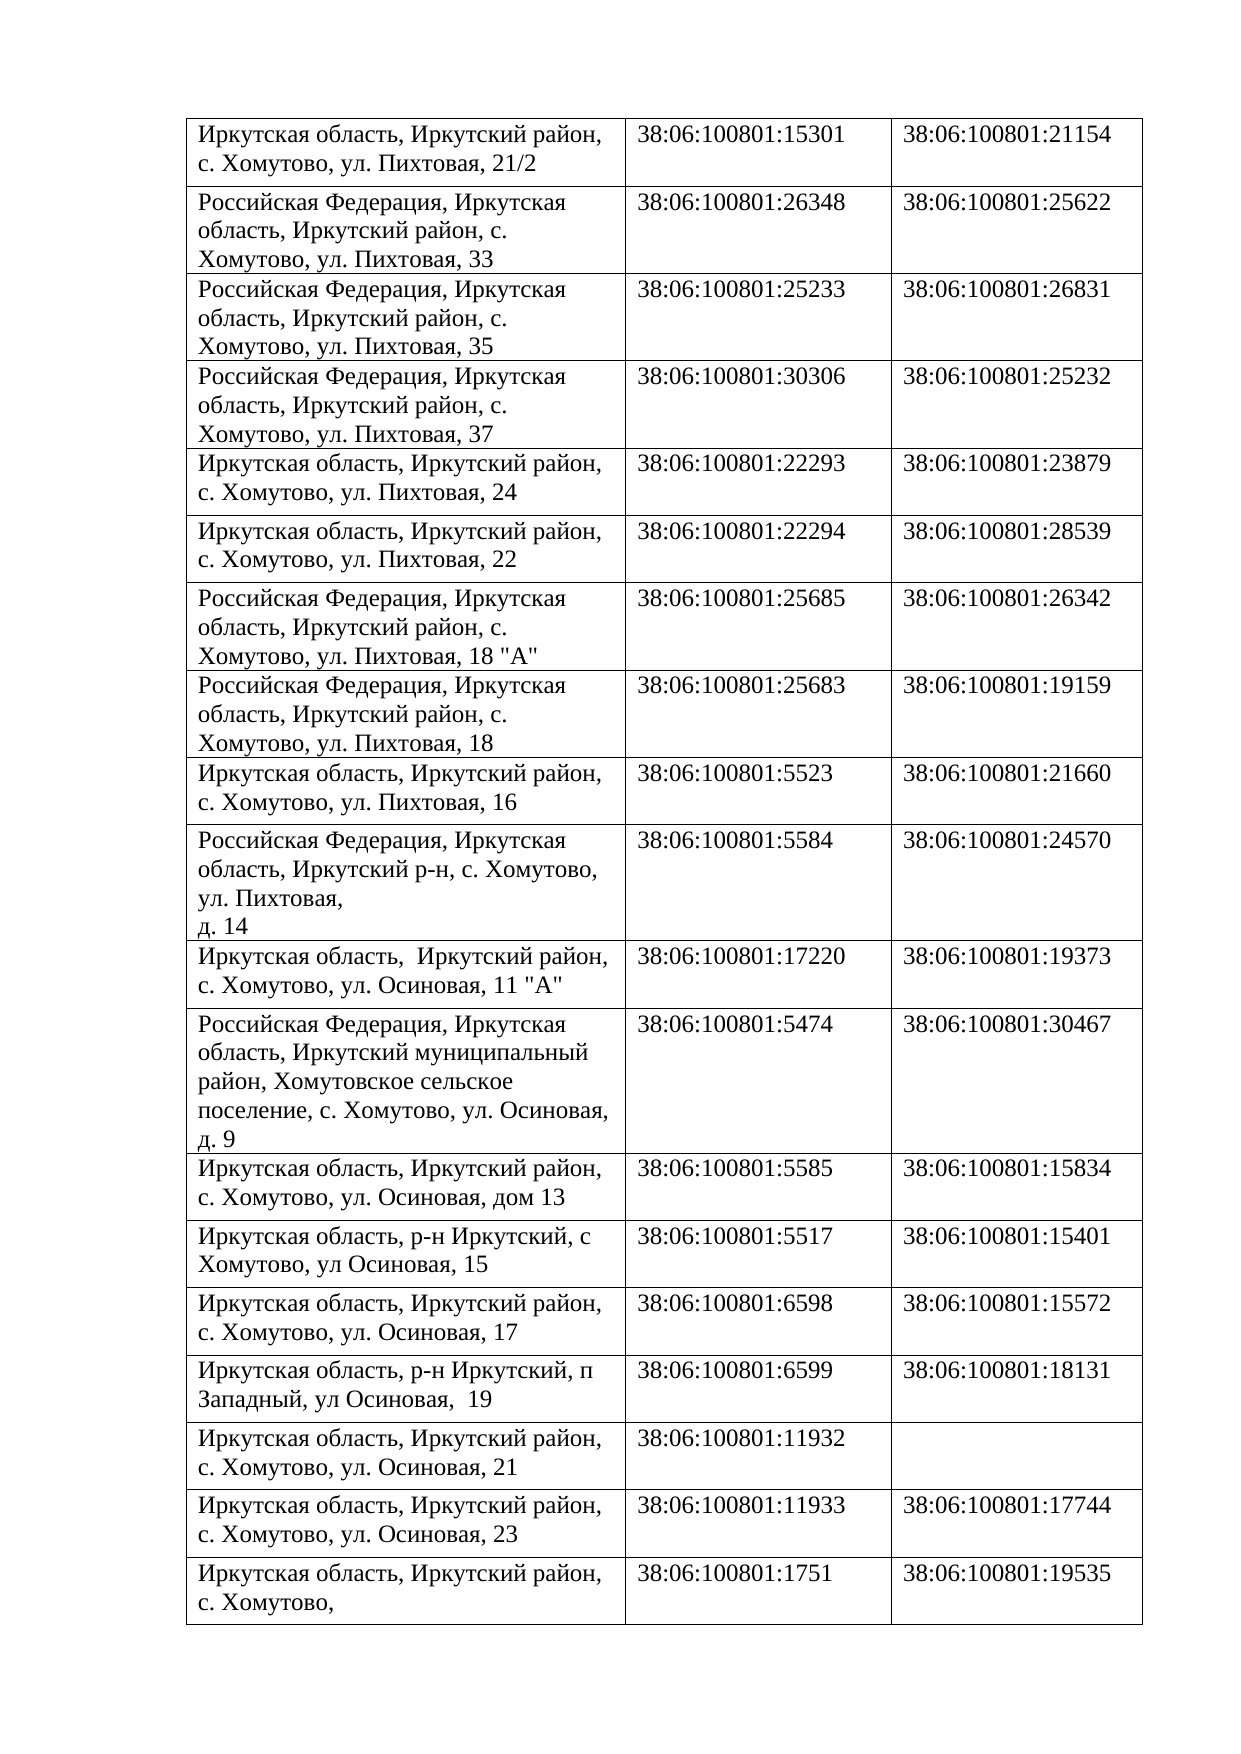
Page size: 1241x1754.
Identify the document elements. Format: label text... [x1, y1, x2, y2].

table_cell Иркутская область, р-н Иркутский, с Хомутово, ул Осиновая, 15 [187, 1221, 625, 1287]
table_cell 38:06:100801:25233 [626, 274, 891, 360]
table_cell 38:06:100801:6599 [626, 1356, 891, 1422]
table_cell Иркутская область, Иркутский район, с. Хомутово, ул. Осиновая, 21 [187, 1423, 625, 1489]
table_cell 38:06:100801:11932 [626, 1423, 891, 1489]
table_cell Российская Федерация, Иркутская область, Иркутский муниципальный район, Хомутовское сельское поселение, с. Хомутово, ул. Осиновая, д. 9 [187, 1009, 625, 1152]
table_cell 38:06:100801:22294 [626, 516, 891, 582]
table_cell 38:06:100801:24570 [892, 825, 1142, 940]
table_cell Российская Федерация, Иркутская область, Иркутский р-н, с. Хомутово, ул. Пихтовая, д. 14 [187, 825, 625, 940]
table_cell Иркутская область, Иркутский район, с. Хомутово, ул. Пихтовая, 21/2 [187, 119, 625, 186]
table_cell Иркутская область, Иркутский район, с. Хомутово, ул. Осиновая, 17 [187, 1288, 625, 1354]
table_cell 38:06:100801:22293 [626, 449, 891, 515]
table_cell 38:06:100801:5517 [626, 1221, 891, 1287]
table_cell 38:06:100801:25683 [626, 671, 891, 757]
table_cell 38:06:100801:30306 [626, 361, 891, 447]
table_cell 38:06:100801:5584 [626, 825, 891, 940]
table_cell 38:06:100801:21154 [892, 119, 1142, 186]
table_cell 38:06:100801:15301 [626, 119, 891, 186]
table_cell 38:06:100801:1751 [626, 1558, 891, 1624]
table_cell Российская Федерация, Иркутская область, Иркутский район, с. Хомутово, ул. Пихтовая, 37 [187, 361, 625, 447]
table_cell 38:06:100801:28539 [892, 516, 1142, 582]
table_cell 38:06:100801:30467 [892, 1009, 1142, 1152]
table_cell Российская Федерация, Иркутская область, Иркутский район, с. Хомутово, ул. Пихтовая, 35 [187, 274, 625, 360]
table_cell 38:06:100801:5523 [626, 758, 891, 824]
table_cell 38:06:100801:25622 [892, 187, 1142, 273]
table_cell Иркутская область, Иркутский район, с. Хомутово, ул. Осиновая, 23 [187, 1490, 625, 1557]
table_cell 38:06:100801:5474 [626, 1009, 891, 1152]
table_cell 38:06:100801:15834 [892, 1154, 1142, 1220]
table_cell Иркутская область, Иркутский район, с. Хомутово, ул. Пихтовая, 22 [187, 516, 625, 582]
table_cell Российская Федерация, Иркутская область, Иркутский район, с. Хомутово, ул. Пихтовая, 33 [187, 187, 625, 273]
table_cell Иркутская область, Иркутский район, с. Хомутово, ул. Осиновая, дом 13 [187, 1154, 625, 1220]
table_cell 38:06:100801:19159 [892, 671, 1142, 757]
table_cell Иркутская область, р-н Иркутский, п Западный, ул Осиновая, 19 [187, 1356, 625, 1422]
table_cell 38:06:100801:23879 [892, 449, 1142, 515]
table_cell [892, 1423, 1142, 1489]
table_cell 38:06:100801:17744 [892, 1490, 1142, 1557]
table_cell 38:06:100801:26831 [892, 274, 1142, 360]
table_cell 38:06:100801:25685 [626, 583, 891, 669]
table_cell 38:06:100801:18131 [892, 1356, 1142, 1422]
table_cell Иркутская область, Иркутский район, с. Хомутово, ул. Пихтовая, 16 [187, 758, 625, 824]
table_cell 38:06:100801:26342 [892, 583, 1142, 669]
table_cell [187, 1558, 625, 1624]
table_cell 38:06:100801:15572 [892, 1288, 1142, 1354]
table_cell Российская Федерация, Иркутская область, Иркутский район, с. Хомутово, ул. Пихтовая, 18 [187, 671, 625, 757]
table_cell 38:06:100801:21660 [892, 758, 1142, 824]
table_cell Иркутская область, Иркутский район, с. Хомутово, ул. Пихтовая, 24 [187, 449, 625, 515]
table_cell 38:06:100801:15401 [892, 1221, 1142, 1287]
table_cell 38:06:100801:5585 [626, 1154, 891, 1220]
table_cell 38:06:100801:25232 [892, 361, 1142, 447]
table_cell 38:06:100801:11933 [626, 1490, 891, 1557]
table_cell Иркутская область, Иркутский район, с. Хомутово, ул. Осиновая, 11 "А" [187, 941, 625, 1008]
table_cell 38:06:100801:26348 [626, 187, 891, 273]
table_cell Российская Федерация, Иркутская область, Иркутский район, с. Хомутово, ул. Пихтовая, 18 "А" [187, 583, 625, 669]
table_cell 38:06:100801:17220 [626, 941, 891, 1008]
table_cell 38:06:100801:19535 [892, 1558, 1142, 1624]
table_cell 38:06:100801:6598 [626, 1288, 891, 1354]
table_cell 38:06:100801:19373 [892, 941, 1142, 1008]
